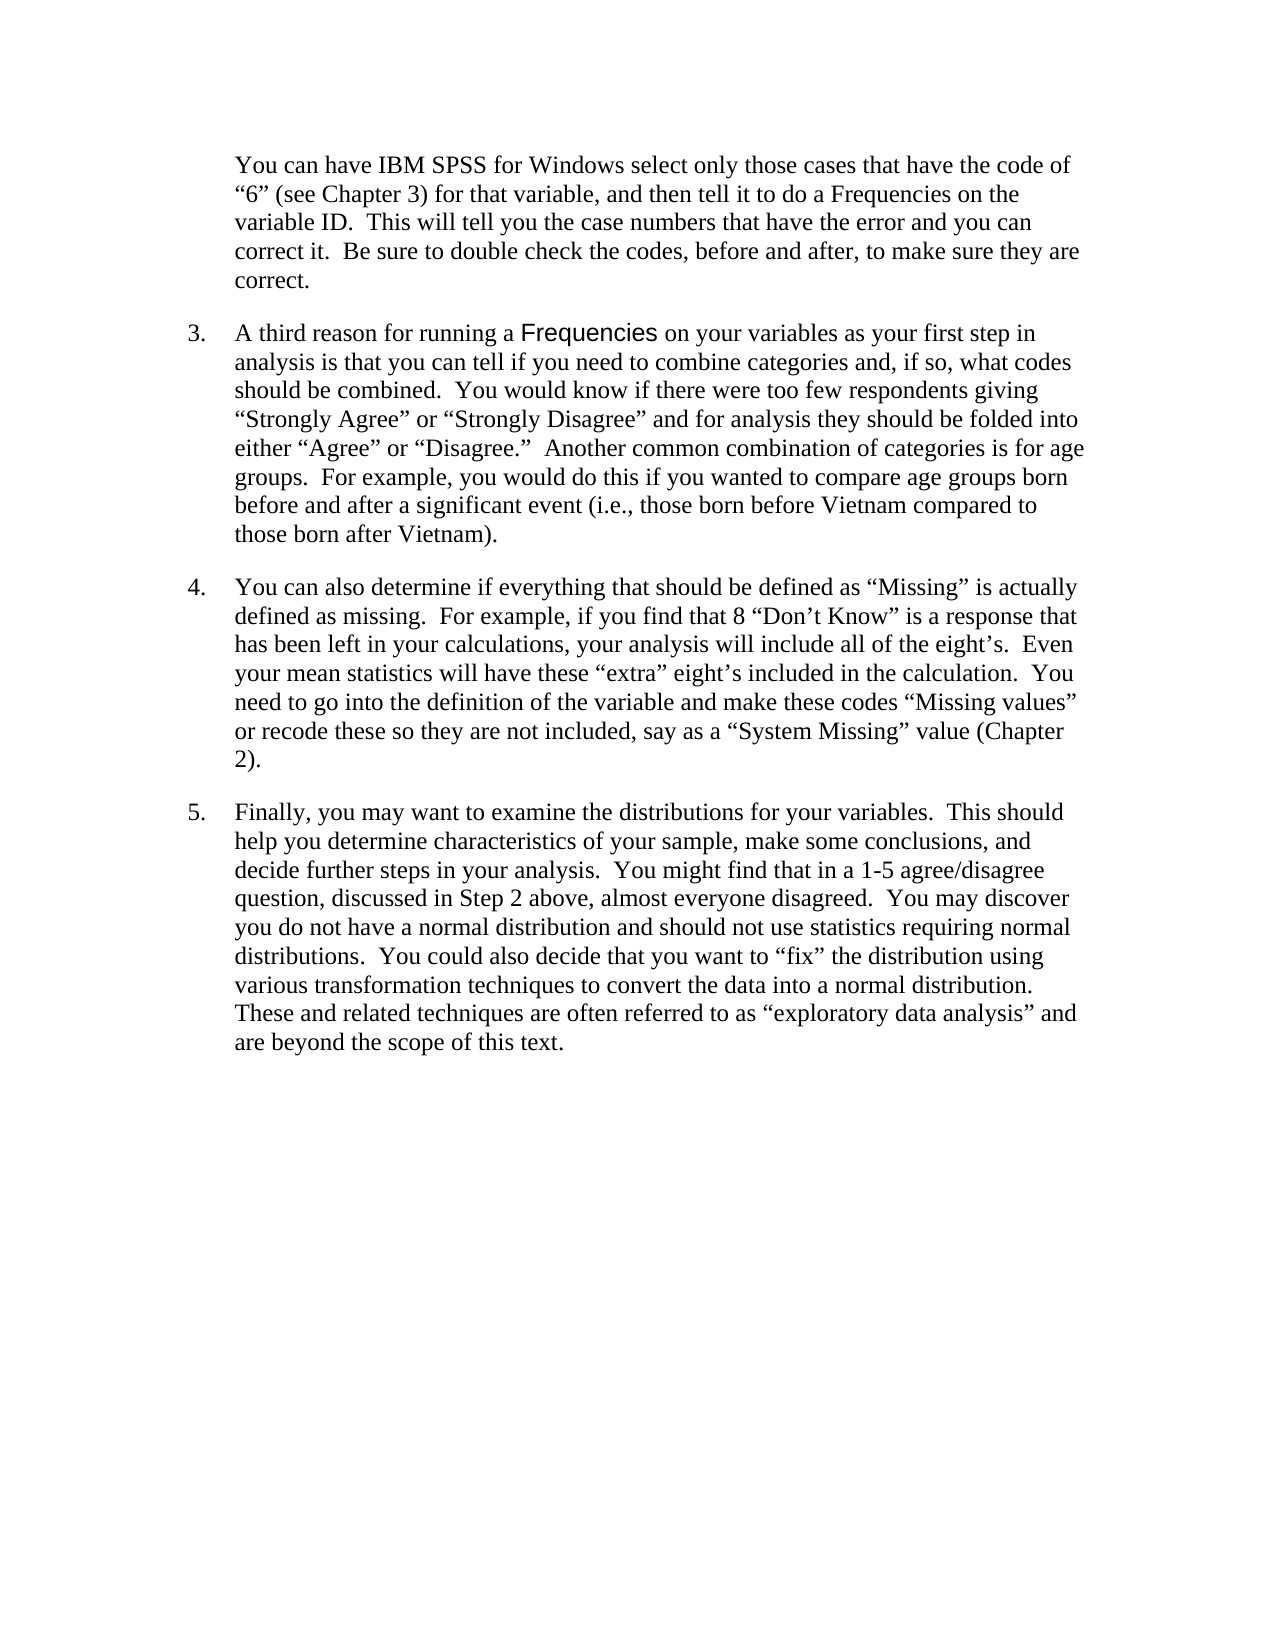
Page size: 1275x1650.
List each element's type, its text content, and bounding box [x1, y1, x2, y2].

text 4. You can also determine if everything that should be defined as “Missing” is actually defined as missing. For example, if you find that 8 “Don’t Know” is a response that has been left in your calculations, your analysis will include all of the eight’s. Even your mean statistics will have these “extra” eight’s included in the calculation. You need to go into the definition of the variable and make these codes “Missing values” or recode these so they are not included, say as a “System Missing” value (Chapter 2). [187, 572, 1087, 773]
text You can have IBM SPSS for Windows select only those cases that have the code of “6” (see Chapter 3) for that variable, and then tell it to do a Frequencies on the variable ID. This will tell you the case numbers that have the error and you can correct it. Be sure to double check the codes, before and after, to make sure they are correct. [234, 150, 1087, 294]
text 5. Finally, you may want to examine the distributions for your variables. This should help you determine characteristics of your sample, make some conclusions, and decide further steps in your analysis. You might find that in a 1-5 agree/disagree question, discussed in Step 2 above, almost everyone disagreed. You may discover you do not have a normal distribution and should not use statistics requiring normal distributions. You could also decide that you want to “fix” the distribution using various transformation techniques to convert the data into a normal distribution. These and related techniques are often referred to as “exploratory data analysis” and are beyond the scope of this text. [187, 797, 1087, 1056]
text 3. A third reason for running a Frequencies on your variables as your first step in analysis is that you can tell if you need to combine categories and, if so, what codes should be combined. You would know if there were too few respondents giving “Strongly Agree” or “Strongly Disagree” and for analysis they should be folded into either “Agree” or “Disagree.” Another common combination of categories is for age groups. For example, you would do this if you wanted to compare age groups born before and after a significant event (i.e., those born before Vietnam compared to those born after Vietnam). [187, 318, 1087, 548]
